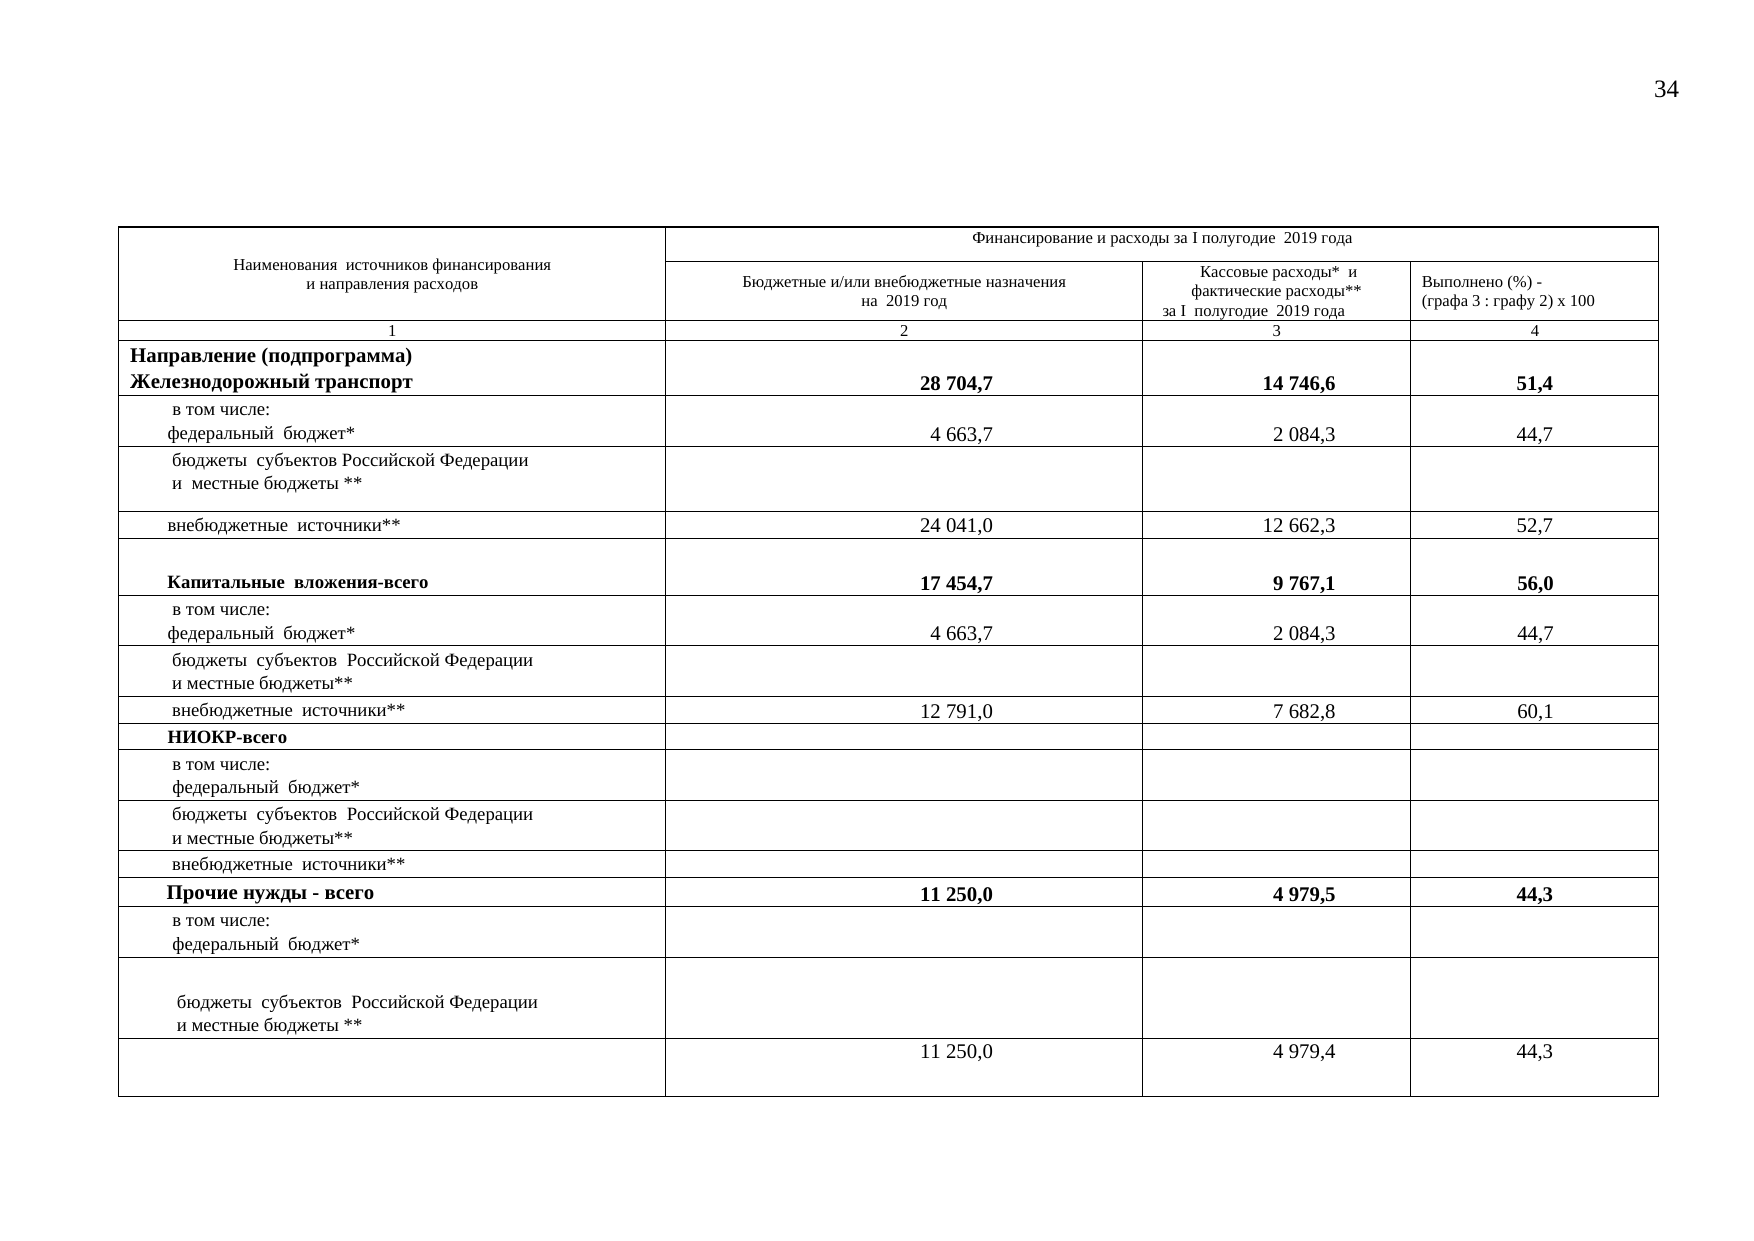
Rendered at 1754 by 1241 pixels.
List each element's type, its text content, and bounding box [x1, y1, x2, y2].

table_cell в том числе: федеральный бюджет* [119, 396, 665, 446]
table_cell 44,3 [1411, 1039, 1658, 1096]
table_cell 11 250,0 [666, 1039, 1142, 1096]
table_cell в том числе: федеральный бюджет* [119, 907, 665, 957]
table_cell внебюджетные источники** [119, 697, 665, 723]
table_cell 56,0 [1411, 539, 1658, 595]
table_cell 12 791,0 [666, 697, 1142, 723]
table_header Финансирование и расходы за I полугодие 2019 года [666, 228, 1658, 261]
table_cell [666, 646, 1142, 696]
table_cell 51,4 [1411, 341, 1658, 395]
table_cell 4 663,7 [666, 596, 1142, 645]
table_cell 3 [1143, 321, 1410, 340]
table_cell [1411, 907, 1658, 957]
table_cell [1411, 958, 1658, 1038]
table_cell 14 746,6 [1143, 341, 1410, 395]
table_cell [1411, 447, 1658, 511]
table_cell бюджеты субъектов Российской Федерации и местные бюджеты ** [119, 958, 665, 1038]
table_cell 9 767,1 [1143, 539, 1410, 595]
table_cell [1411, 851, 1658, 877]
table_cell Бюджетные и/или внебюджетные назначения на 2019 год [666, 262, 1142, 319]
table_cell 44,3 [1411, 878, 1658, 906]
table_cell внебюджетные источники** [119, 512, 665, 537]
table_cell [1411, 724, 1658, 749]
table_cell [1143, 907, 1410, 957]
table_cell Кассовые расходы* и фактические расходы** за I полугодие 2019 года [1143, 262, 1410, 319]
table_cell [1143, 724, 1410, 749]
table_cell [1143, 750, 1410, 800]
table_cell [1143, 447, 1410, 511]
table_cell [1143, 801, 1410, 850]
table_cell [1411, 646, 1658, 696]
table_cell [666, 724, 1142, 749]
table_cell 2 084,3 [1143, 596, 1410, 645]
table_cell [1143, 646, 1410, 696]
table_cell 44,7 [1411, 396, 1658, 446]
table_cell бюджеты субъектов Российской Федерации и местные бюджеты** [119, 801, 665, 850]
table_cell в том числе: федеральный бюджет* [119, 750, 665, 800]
table_cell 2 084,3 [1143, 396, 1410, 446]
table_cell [119, 1039, 665, 1096]
table_cell 24 041,0 [666, 512, 1142, 537]
table_cell бюджеты субъектов Российской Федерации и местные бюджеты** [119, 646, 665, 696]
table_cell [666, 447, 1142, 511]
table_cell 4 979,5 [1143, 878, 1410, 906]
table_cell 52,7 [1411, 512, 1658, 537]
table_cell 1 [119, 321, 665, 340]
table_cell [1143, 851, 1410, 877]
table_cell [666, 958, 1142, 1038]
table_cell 4 [1411, 321, 1658, 340]
table_cell бюджеты субъектов Российской Федерации и местные бюджеты ** [119, 447, 665, 511]
table_cell 44,7 [1411, 596, 1658, 645]
table_cell 17 454,7 [666, 539, 1142, 595]
table_cell [1411, 750, 1658, 800]
table_cell Выполнено (%) - (графа 3 : графу 2) х 100 [1411, 262, 1658, 319]
table_cell Капитальные вложения-всего [119, 539, 665, 595]
table_cell 28 704,7 [666, 341, 1142, 395]
table_cell [666, 801, 1142, 850]
table_cell в том числе: федеральный бюджет* [119, 596, 665, 645]
table_cell 4 979,4 [1143, 1039, 1410, 1096]
table_cell 4 663,7 [666, 396, 1142, 446]
table_cell Направление (подпрограмма) Железнодорожный транспорт [119, 341, 665, 395]
table_header Наименования источников финансирования и направления расходов [119, 228, 665, 319]
table_cell НИОКР-всего [119, 724, 665, 749]
table_cell [666, 851, 1142, 877]
table_cell [1411, 801, 1658, 850]
table_cell 11 250,0 [666, 878, 1142, 906]
table_cell 2 [666, 321, 1142, 340]
table_cell 7 682,8 [1143, 697, 1410, 723]
table_cell Прочие нужды - всего [119, 878, 665, 906]
table_cell [666, 907, 1142, 957]
table_cell 12 662,3 [1143, 512, 1410, 537]
table_cell внебюджетные источники** [119, 851, 665, 877]
table_cell [666, 750, 1142, 800]
table_cell [1143, 958, 1410, 1038]
table_cell 60,1 [1411, 697, 1658, 723]
